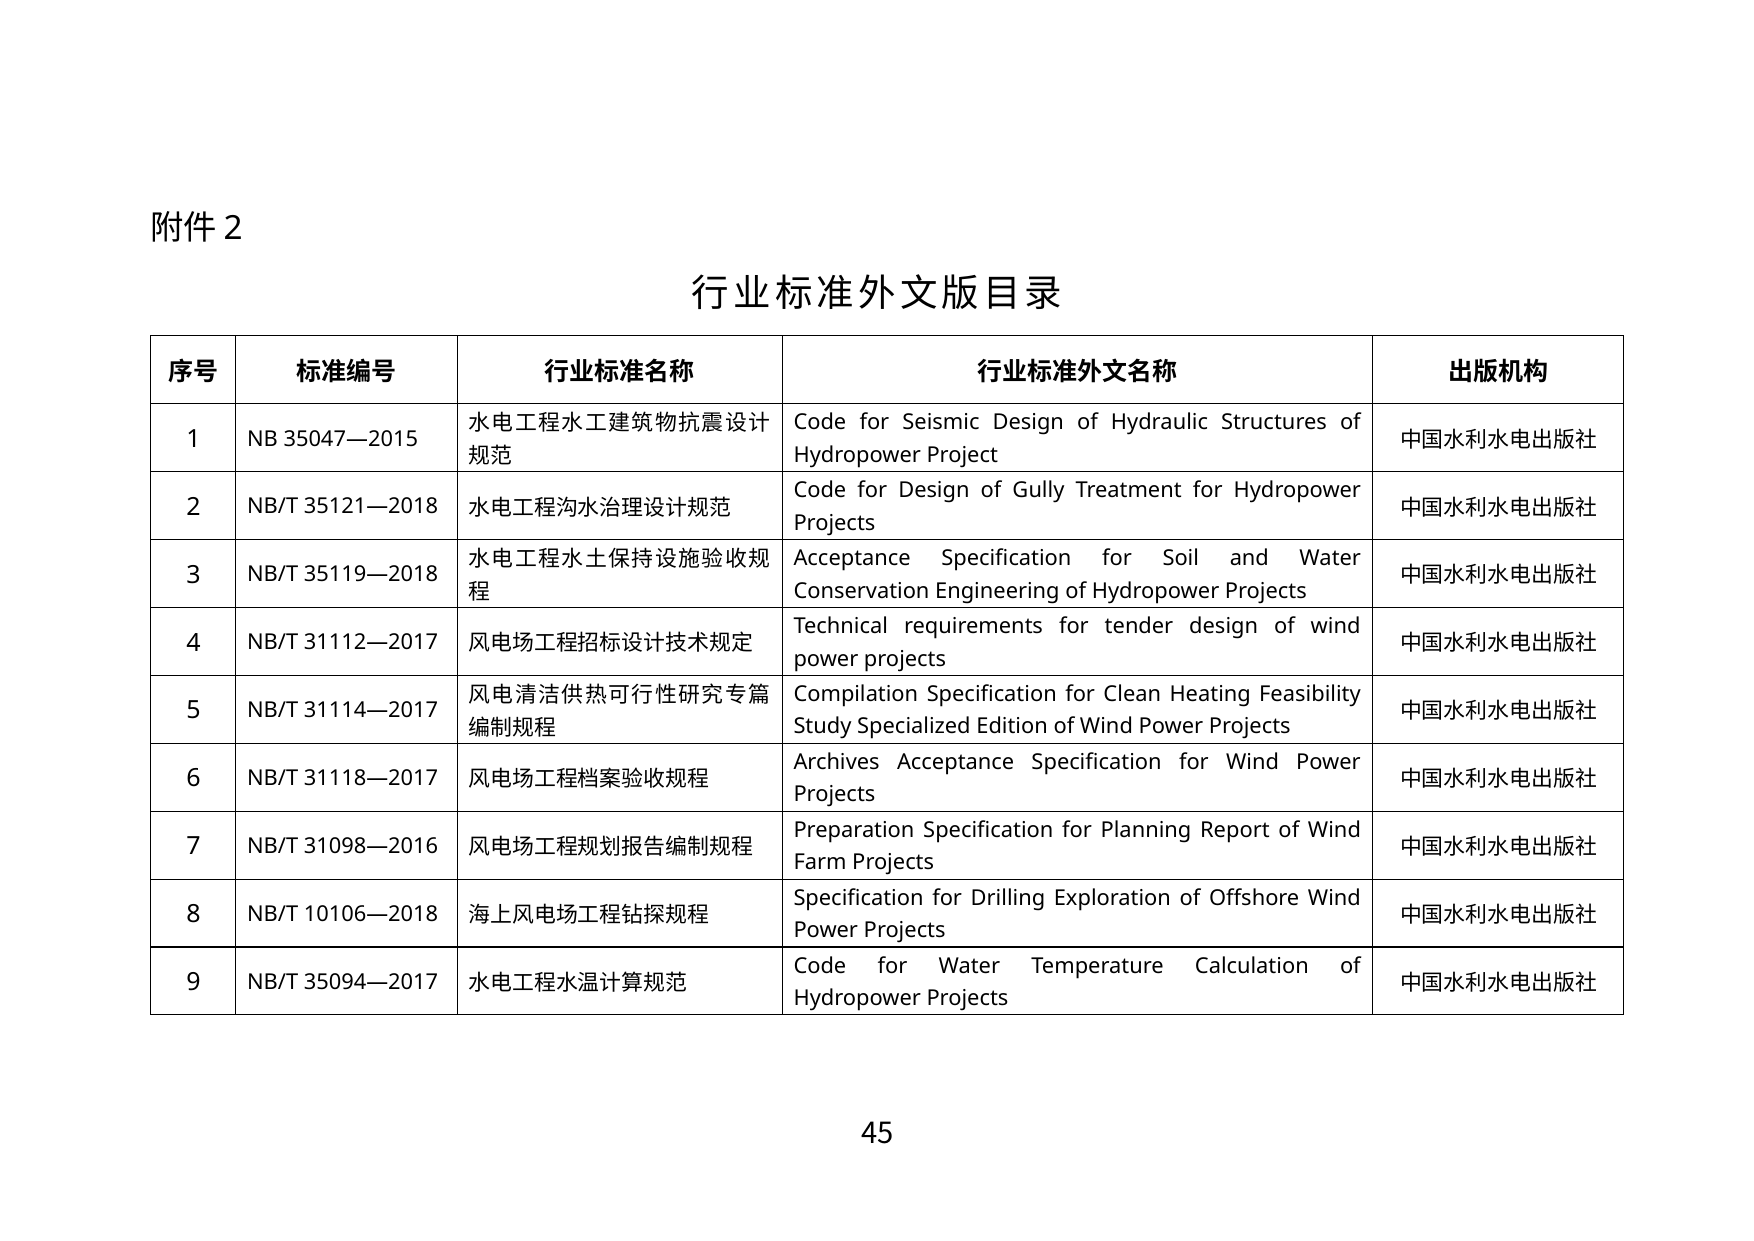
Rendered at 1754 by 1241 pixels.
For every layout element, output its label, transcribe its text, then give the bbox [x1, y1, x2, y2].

table_cell NB/T 35119—2018 [236, 540, 457, 607]
table_cell NB/T 31098—2016 [236, 812, 457, 878]
table_header 行业标准外文名称 [783, 336, 1372, 403]
table_cell 中国水利水电出版社 [1373, 404, 1623, 471]
table_cell 中国水利水电出版社 [1373, 948, 1623, 1014]
table_cell [151, 472, 235, 539]
table_cell 风电场工程规划报告编制规程 [458, 812, 782, 878]
table_cell Code for Design of Gully Treatment for Hydropower Projects [783, 472, 1372, 539]
table_header 序号 [151, 336, 235, 403]
text 附件2 [150, 193, 1604, 258]
table_cell NB/T 35121—2018 [236, 472, 457, 539]
table_cell [151, 540, 235, 607]
table_cell NB 35047—2015 [236, 404, 457, 471]
table_cell Code for Seismic Design of Hydraulic Structures of Hydropower Project [783, 404, 1372, 471]
table_cell NB/T 31114—2017 [236, 676, 457, 743]
table_cell 水电工程水工建筑物抗震设计规范 [458, 404, 782, 471]
table_cell 水电工程水土保持设施验收规程 [458, 540, 782, 607]
table_cell 风电场工程档案验收规程 [458, 744, 782, 811]
table_header 行业标准名称 [458, 336, 782, 403]
table_cell 风电清洁供热可行性研究专篇编制规程 [458, 676, 782, 743]
table_cell [151, 812, 235, 878]
table_cell Specification for Drilling Exploration of Offshore Wind Power Projects [783, 880, 1372, 946]
table_cell 中国水利水电出版社 [1373, 608, 1623, 675]
table_cell 海上风电场工程钻探规程 [458, 880, 782, 946]
table_cell 中国水利水电出版社 [1373, 812, 1623, 878]
table_cell Acceptance Specification for Soil and Water Conservation Engineering of Hydropower Projects [783, 540, 1372, 607]
table_cell Preparation Specification for Planning Report of Wind Farm Projects [783, 812, 1372, 878]
table_cell 中国水利水电出版社 [1373, 472, 1623, 539]
table_header 标准编号 [236, 336, 457, 403]
table_cell 水电工程水温计算规范 [458, 948, 782, 1014]
table_cell 水电工程沟水治理设计规范 [458, 472, 782, 539]
table_cell NB/T 10106—2018 [236, 880, 457, 946]
table_cell NB/T 31118—2017 [236, 744, 457, 811]
table_cell Technical requirements for tender design of wind power projects [783, 608, 1372, 675]
table_cell [151, 608, 235, 675]
table_cell Archives Acceptance Specification for Wind Power Projects [783, 744, 1372, 811]
table_cell [151, 404, 235, 471]
table_cell NB/T 31112—2017 [236, 608, 457, 675]
table_cell [151, 676, 235, 743]
table_cell 中国水利水电出版社 [1373, 540, 1623, 607]
table_cell 中国水利水电出版社 [1373, 880, 1623, 946]
table_cell 风电场工程招标设计技术规定 [458, 608, 782, 675]
table_header 出版机构 [1373, 336, 1623, 403]
table_cell 中国水利水电出版社 [1373, 744, 1623, 811]
table_cell [151, 948, 235, 1014]
table_cell [151, 744, 235, 811]
table_cell [151, 880, 235, 946]
text 行业标准外文版目录 [150, 258, 1604, 323]
table_cell Code for Water Temperature Calculation of Hydropower Projects [783, 948, 1372, 1014]
table_cell Compilation Specification for Clean Heating Feasibility Study Specialized Edition of Wind Power Projects [783, 676, 1372, 743]
table_cell 中国水利水电出版社 [1373, 676, 1623, 743]
table_cell NB/T 35094—2017 [236, 948, 457, 1014]
